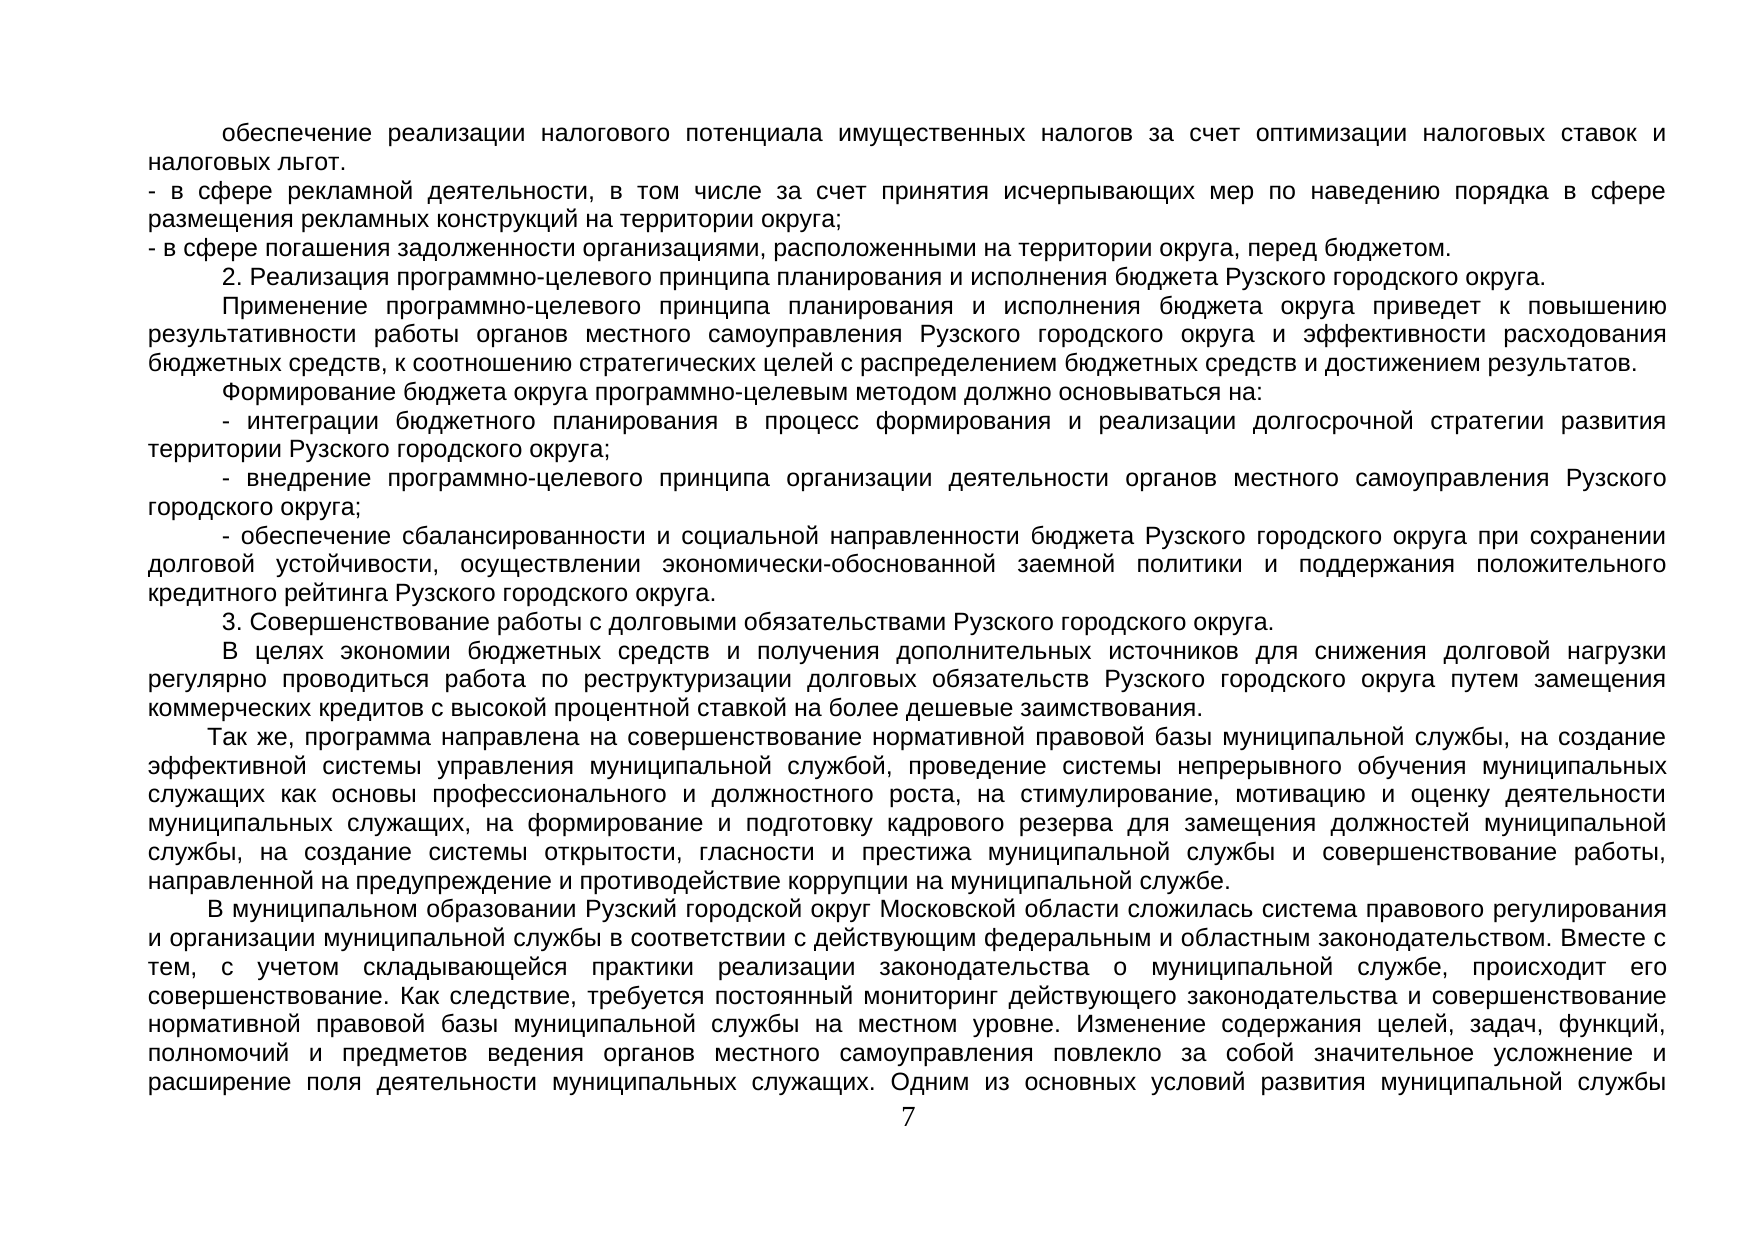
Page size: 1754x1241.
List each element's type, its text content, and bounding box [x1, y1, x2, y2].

text - внедрение программно-целевого принципа организации деятельности органов местного самоуправления Рузского городского округа; [148, 463, 1668, 521]
text В целях экономии бюджетных средств и получения дополнительных источников для снижения долговой нагрузки регулярно проводиться работа по реструктуризации долговых обязательств Рузского городского округа путем замещения коммерческих кредитов с высокой процентной ставкой на более дешевые заимствования. [148, 636, 1668, 722]
text - обеспечение сбалансированности и социальной направленности бюджета Рузского городского округа при сохранении долговой устойчивости, осуществлении экономически-обоснованной заемной политики и поддержания положительного кредитного рейтинга Рузского городского округа. [148, 521, 1668, 607]
text 2. Реализация программно-целевого принципа планирования и исполнения бюджета Рузского городского округа. [148, 262, 1668, 291]
text Применение программно-целевого принципа планирования и исполнения бюджета округа приведет к повышению результативности работы органов местного самоуправления Рузского городского округа и эффективности расходования бюджетных средств, к соотношению стратегических целей с распределением бюджетных средств и достижением результатов. [148, 291, 1668, 377]
text - интеграции бюджетного планирования в процесс формирования и реализации долгосрочной стратегии развития территории Рузского городского округа; [148, 406, 1668, 463]
text Формирование бюджета округа программно-целевым методом должно основываться на: [148, 377, 1668, 406]
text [148, 894, 1668, 1096]
text обеспечение реализации налогового потенциала имущественных налогов за счет оптимизации налоговых ставок и налоговых льгот. [148, 118, 1668, 176]
text - в сфере рекламной деятельности, в том числе за счет принятия исчерпывающих мер по наведению порядка в сфере размещения рекламных конструкций на территории округа; [148, 176, 1668, 233]
text Так же, программа направлена на совершенствование нормативной правовой базы муниципальной службы, на создание эффективной системы управления муниципальной службой, проведение системы непрерывного обучения муниципальных служащих как основы профессионального и должностного роста, на стимулирование, мотивацию и оценку деятельности муниципальных служащих, на формирование и подготовку кадрового резерва для замещения должностей муниципальной службы, на создание системы открытости, гласности и престижа муниципальной службы и совершенствование работы, направленной на предупреждение и противодействие коррупции на муниципальной службе. [148, 722, 1668, 894]
text 3. Совершенствование работы с долговыми обязательствами Рузского городского округа. [148, 607, 1668, 636]
text - в сфере погашения задолженности организациями, расположенными на территории округа, перед бюджетом. [148, 233, 1668, 262]
